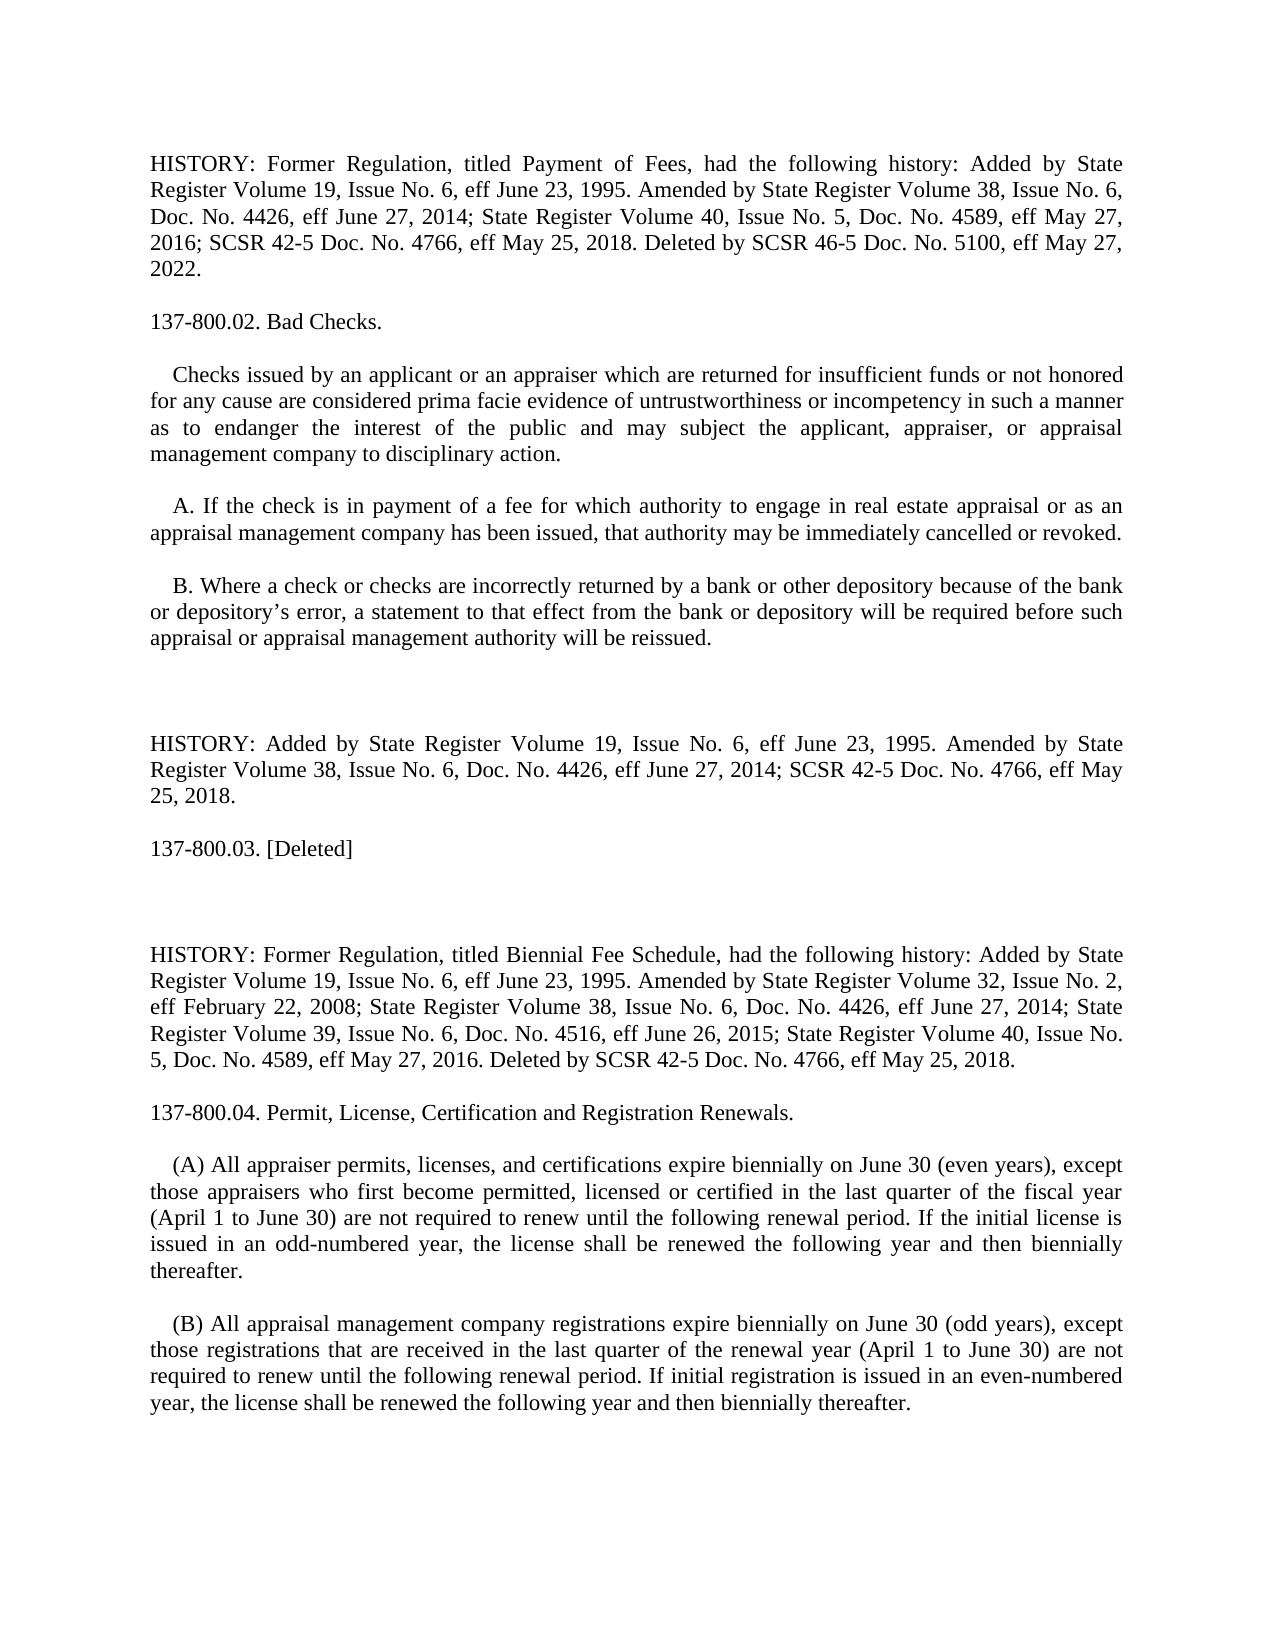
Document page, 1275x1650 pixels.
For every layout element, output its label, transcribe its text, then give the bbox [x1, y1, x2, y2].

text A. If the check is in payment of a fee for which authority to engage in real estate appraisal or as an appraisal management company has been issued, that authority may be immediately cancelled or revoked. [150, 493, 1125, 545]
text (A) All appraiser permits, licenses, and certifications expire biennially on June 30 (even years), except those appraisers who first become permitted, licensed or certified in the last quarter of the fiscal year (April 1 to June 30) are not required to renew until the following renewal period. If the initial license is issued in an odd-numbered year, the license shall be renewed the following year and then biennially thereafter. [150, 1151, 1125, 1283]
text 137-800.02. Bad Checks. [150, 308, 1125, 334]
text HISTORY: Former Regulation, titled Biennial Fee Schedule, had the following history: Added by State Register Volume 19, Issue No. 6, eff June 23, 1995. Amended by State Register Volume 32, Issue No. 2, eff February 22, 2008; State Register Volume 38, Issue No. 6, Doc. No. 4426, eff June 27, 2014; State Register Volume 39, Issue No. 6, Doc. No. 4516, eff June 26, 2015; State Register Volume 40, Issue No. 5, Doc. No. 4589, eff May 27, 2016. Deleted by SCSR 42-5 Doc. No. 4766, eff May 25, 2018. [150, 941, 1125, 1072]
text Checks issued by an applicant or an appraiser which are returned for insufficient funds or not honored for any cause are considered prima facie evidence of untrustworthiness or incompetency in such a manner as to endanger the interest of the public and may subject the applicant, appraiser, or appraisal management company to disciplinary action. [150, 361, 1125, 466]
text HISTORY: Added by State Register Volume 19, Issue No. 6, eff June 23, 1995. Amended by State Register Volume 38, Issue No. 6, Doc. No. 4426, eff June 27, 2014; SCSR 42-5 Doc. No. 4766, eff May 25, 2018. [150, 730, 1125, 809]
text 137-800.03. [Deleted] [150, 835, 1125, 862]
text 137-800.04. Permit, License, Certification and Registration Renewals. [150, 1099, 1125, 1125]
text HISTORY: Former Regulation, titled Payment of Fees, had the following history: Added by State Register Volume 19, Issue No. 6, eff June 23, 1995. Amended by State Register Volume 38, Issue No. 6, Doc. No. 4426, eff June 27, 2014; State Register Volume 40, Issue No. 5, Doc. No. 4589, eff May 27, 2016; SCSR 42-5 Doc. No. 4766, eff May 25, 2018. Deleted by SCSR 46-5 Doc. No. 5100, eff May 27, 2022. [150, 150, 1125, 282]
text (B) All appraisal management company registrations expire biennially on June 30 (odd years), except those registrations that are received in the last quarter of the renewal year (April 1 to June 30) are not required to renew until the following renewal period. If initial registration is issued in an even-numbered year, the license shall be renewed the following year and then biennially thereafter. [150, 1309, 1125, 1415]
text B. Where a check or checks are incorrectly returned by a bank or other depository because of the bank or depository’s error, a statement to that effect from the bank or depository will be required before such appraisal or appraisal management authority will be reissued. [150, 572, 1125, 651]
